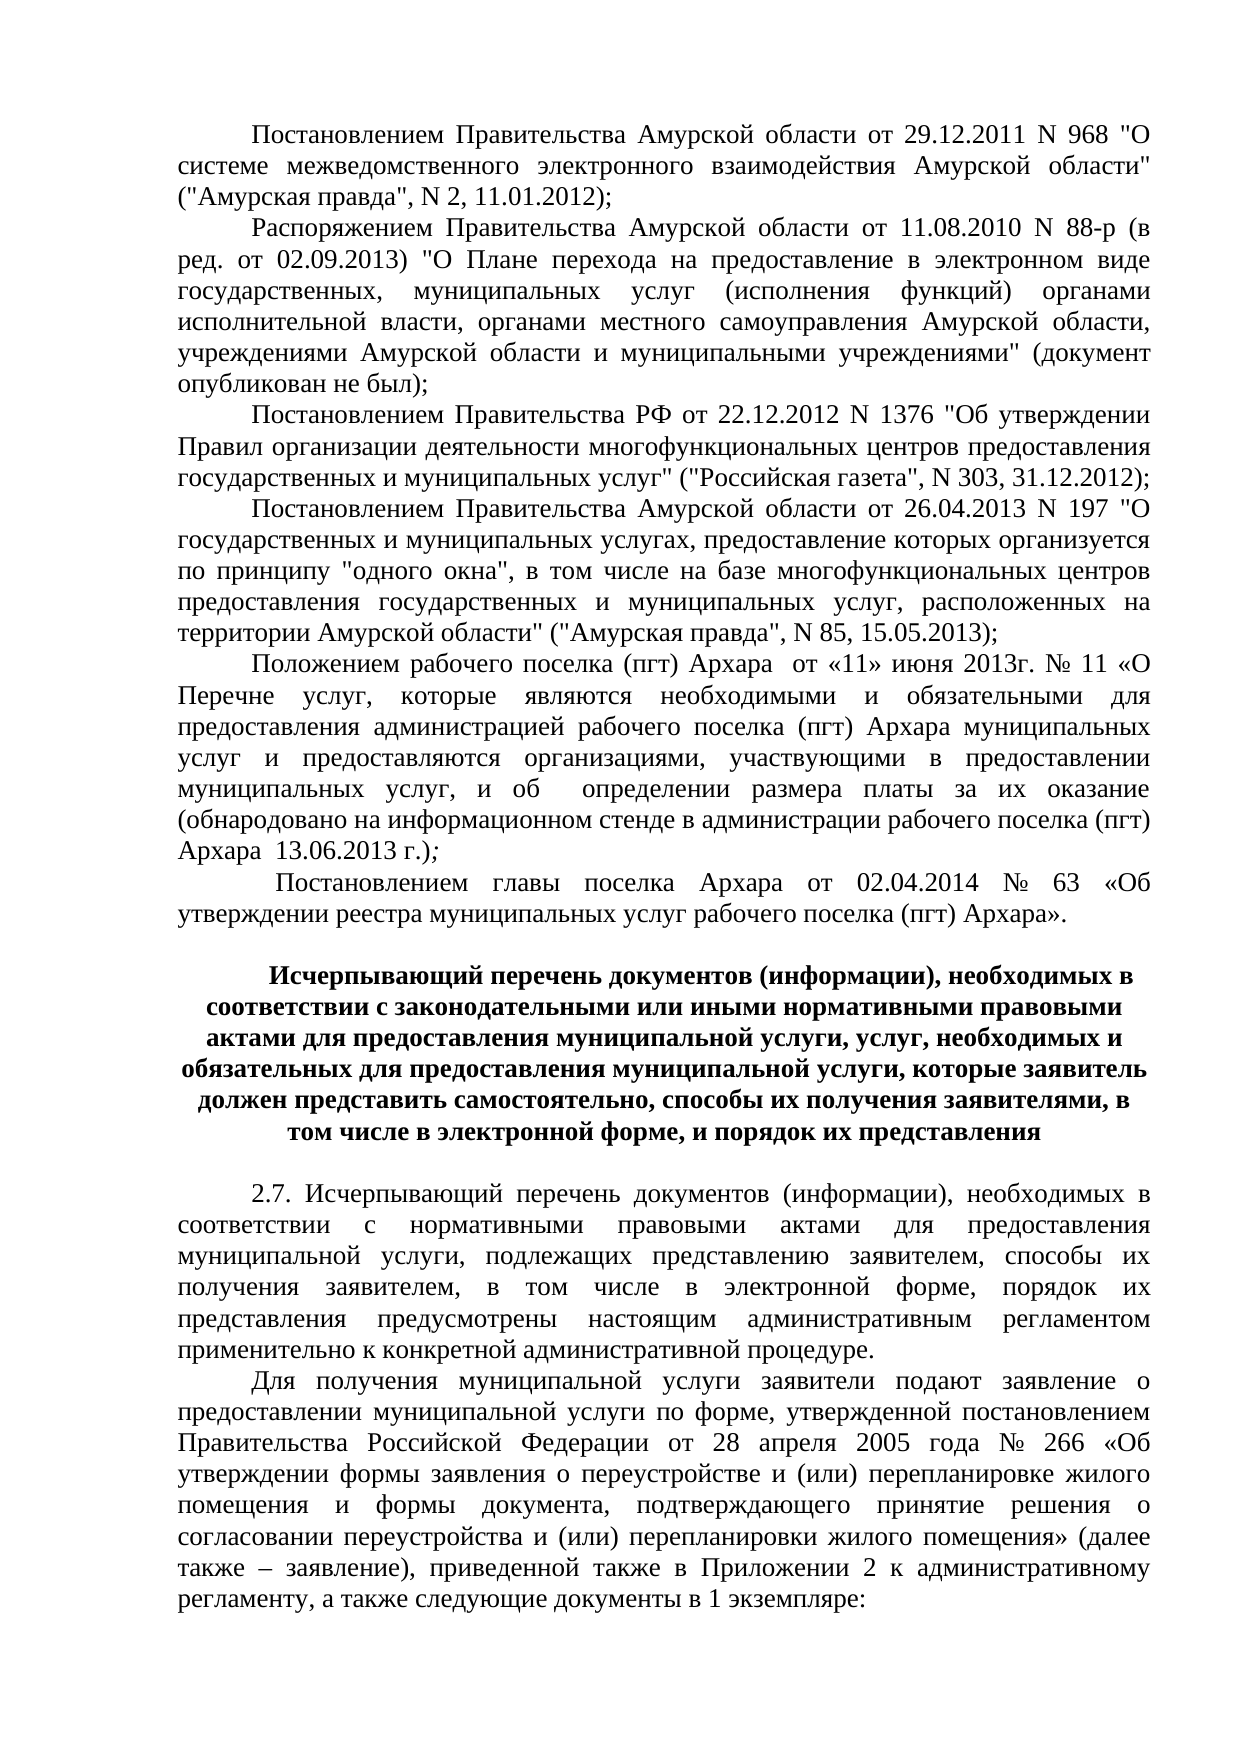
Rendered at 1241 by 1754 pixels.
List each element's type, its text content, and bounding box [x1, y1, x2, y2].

text Для получения муниципальной услуги заявители подают заявление о предоставлении муниципальной услуги по форме, утвержденной постановлением Правительства Российской Федерации от 28 апреля 2005 года № 266 «Об утверждении формы заявления о переустройстве и (или) перепланировке жилого помещения и формы документа, подтверждающего принятие решения о согласовании переустройства и (или) перепланировки жилого помещения» (далее также – заявление), приведенной также в Приложении 2 к административному регламенту, а также следующие документы в 1 экземпляре: [177, 1364, 1152, 1613]
text Постановлением Правительства РФ от 22.12.2012 N 1376 "Об утверждении Правил организации деятельности многофункциональных центров предоставления государственных и муниципальных услуг" ("Российская газета", N 303, 31.12.2012); [177, 398, 1152, 492]
text Постановлением Правительства Амурской области от 29.12.2011 N 968 "О системе межведомственного электронного взаимодействия Амурской области" ("Амурская правда", N 2, 11.01.2012); [177, 118, 1152, 212]
text Исчерпывающий перечень документов (информации), необходимых в соответствии с законодательными или иными нормативными правовыми актами для предоставления муниципальной услуги, услуг, необходимых и обязательных для предоставления муниципальной услуги, которые заявитель должен представить самостоятельно, способы их получения заявителями, в том числе в электронной форме, и порядок их представления [177, 959, 1152, 1146]
text Постановлением главы поселка Архара от 02.04.2014 № 63 «Об утверждении реестра муниципальных услуг рабочего поселка (пгт) Архара». [177, 866, 1152, 928]
text Постановлением Правительства Амурской области от 26.04.2013 N 197 "О государственных и муниципальных услугах, предоставление которых организуется по принципу "одного окна", в том числе на базе многофункциональных центров предоставления государственных и муниципальных услуг, расположенных на территории Амурской области" ("Амурская правда", N 85, 15.05.2013); [177, 492, 1152, 648]
text Распоряжением Правительства Амурской области от 11.08.2010 N 88-р (в ред. от 02.09.2013) "О Плане перехода на предоставление в электронном виде государственных, муниципальных услуг (исполнения функций) органами исполнительной власти, органами местного самоуправления Амурской области, учреждениями Амурской области и муниципальными учреждениями" (документ опубликован не был); [177, 212, 1152, 398]
text Положением рабочего поселка (пгт) Архара от «11» июня 2013г. № 11 «О Перечне услуг, которые являются необходимыми и обязательными для предоставления администрацией рабочего поселка (пгт) Архара муниципальных услуг и предоставляются организациями, участвующими в предоставлении муниципальных услуг, и об определении размера платы за их оказание (обнародовано на информационном стенде в администрации рабочего поселка (пгт) Архара 13.06.2013 г.); [177, 648, 1152, 866]
text 2.7. Исчерпывающий перечень документов (информации), необходимых в соответствии с нормативными правовыми актами для предоставления муниципальной услуги, подлежащих представлению заявителем, способы их получения заявителем, в том числе в электронной форме, порядок их представления предусмотрены настоящим административным регламентом применительно к конкретной административной процедуре. [177, 1177, 1152, 1364]
